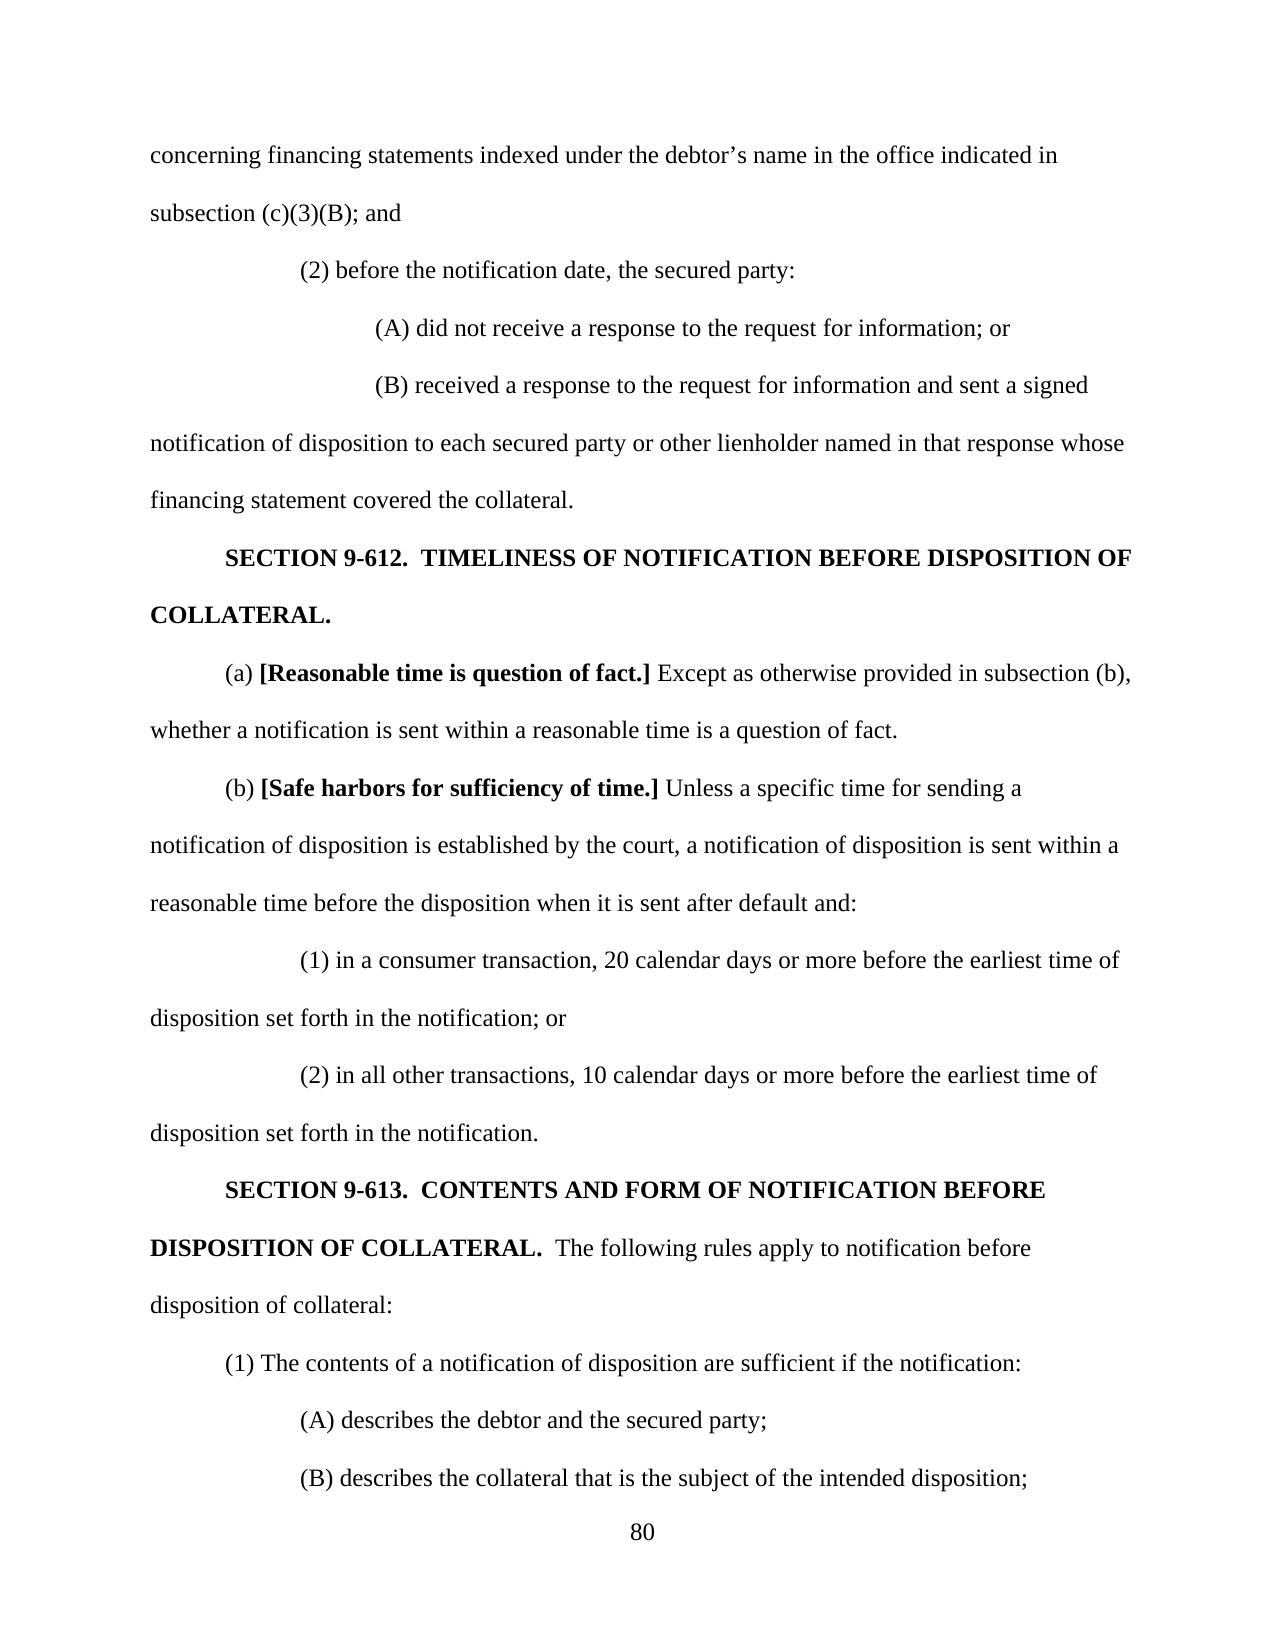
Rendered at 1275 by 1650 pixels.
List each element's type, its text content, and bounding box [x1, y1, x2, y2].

text (2) before the notification date, the secured party: [150, 256, 1134, 284]
text (b) [Safe harbors for sufficiency of time.] Unless a specific time for sending a notification of disposition is established by the court, a notification of disposition is sent within a reasonable time before the disposition when it is sent after default and: [150, 773, 1134, 917]
subtitle SECTION 9-612. TIMELINESS OF NOTIFICATION BEFORE DISPOSITION OF COLLATERAL. [150, 543, 1134, 629]
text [150, 141, 1134, 227]
text (2) in all other transactions, 10 calendar days or more before the earliest time of disposition set forth in the notification. [150, 1061, 1134, 1147]
text (B) received a response to the request for information and sent a signed notification of disposition to each secured party or other lienholder named in that response whose financing statement covered the collateral. [150, 371, 1134, 514]
text (A) did not receive a response to the request for information; or [150, 313, 1134, 342]
text (A) describes the debtor and the secured party; [150, 1406, 1134, 1434]
text (a) [Reasonable time is question of fact.] Except as otherwise provided in subsection (b), whether a notification is sent within a reasonable time is a question of fact. [150, 658, 1134, 744]
text (1) The contents of a notification of disposition are sufficient if the notification: [150, 1348, 1134, 1377]
text (1) in a consumer transaction, 20 calendar days or more before the earliest time of disposition set forth in the notification; or [150, 946, 1134, 1032]
text (B) describes the collateral that is the subject of the intended disposition; [150, 1463, 1134, 1492]
text SECTION 9-613. CONTENTS AND FORM OF NOTIFICATION BEFORE DISPOSITION OF COLLATERAL. The following rules apply to notification before disposition of collateral: [150, 1176, 1134, 1319]
